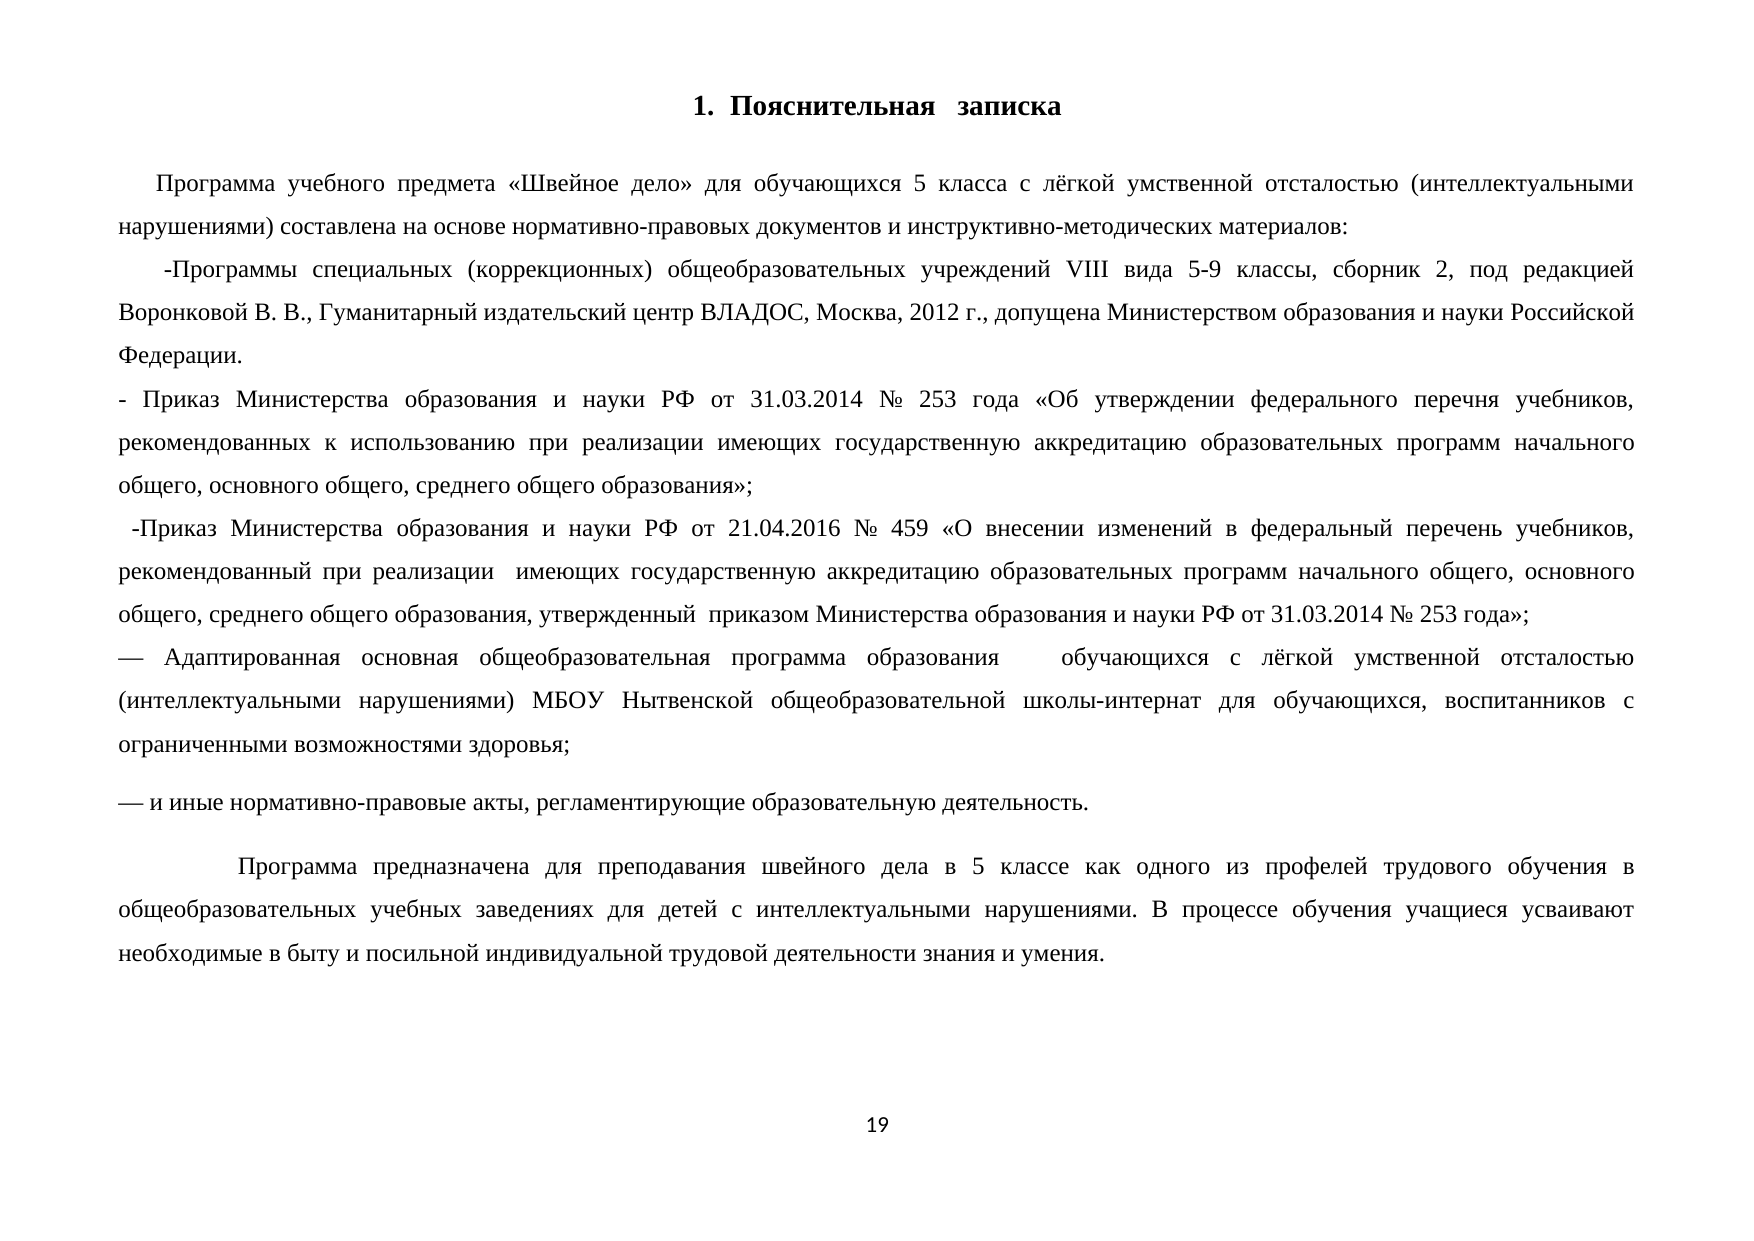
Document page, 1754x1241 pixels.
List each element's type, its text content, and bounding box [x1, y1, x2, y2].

text Программа предназначена для преподавания швейного дела в 5 классе как одного из профелей трудового обучения в общеобразовательных учебных заведениях для детей с интеллектуальными нарушениями. В процессе обучения учащиеся усваивают необходимые в быту и посильной индивидуальной трудовой деятельности знания и умения. [118, 851, 1636, 966]
text — Адаптированная основная общеобразовательная программа образования обучающихся с лёгкой умственной отсталостью (интеллектуальными нарушениями) МБОУ Нытвенской общеобразовательной школы-интернат для обучающихся, воспитанников с ограниченными возможностями здоровья; [118, 642, 1636, 757]
text — и иные нормативно-правовые акты, регламентирующие образовательную деятельность. [118, 787, 1636, 816]
text -Программы специальных (коррекционных) общеобразовательных учреждений VIII вида 5-9 классы, сборник 2, под редакцией Воронковой В. В., Гуманитарный издательский центр ВЛАДОС, Москва, 2012 г., допущена Министерством образования и науки Российской Федерации. [118, 254, 1636, 369]
text -Приказ Министерства образования и науки РФ от 21.04.2016 № 459 «О внесении изменений в федеральный перечень учебников, рекомендованный при реализации имеющих государственную аккредитацию образовательных программ начального общего, основного общего, среднего общего образования, утвержденный приказом Министерства образования и науки РФ от 31.03.2014 № 253 года»; [118, 513, 1636, 628]
text - Приказ Министерства образования и науки РФ от 31.03.2014 № 253 года «Об утверждении федерального перечня учебников, рекомендованных к использованию при реализации имеющих государственную аккредитацию образовательных программ начального общего, основного общего, среднего общего образования»; [118, 384, 1636, 499]
text Программа учебного предмета «Швейное дело» для обучающихся 5 класса с лёгкой умственной отсталостью (интеллектуальными нарушениями) составлена на основе нормативно-правовых документов и инструктивно-методических материалов: [118, 168, 1636, 240]
list Пояснительная записка [118, 88, 1636, 122]
